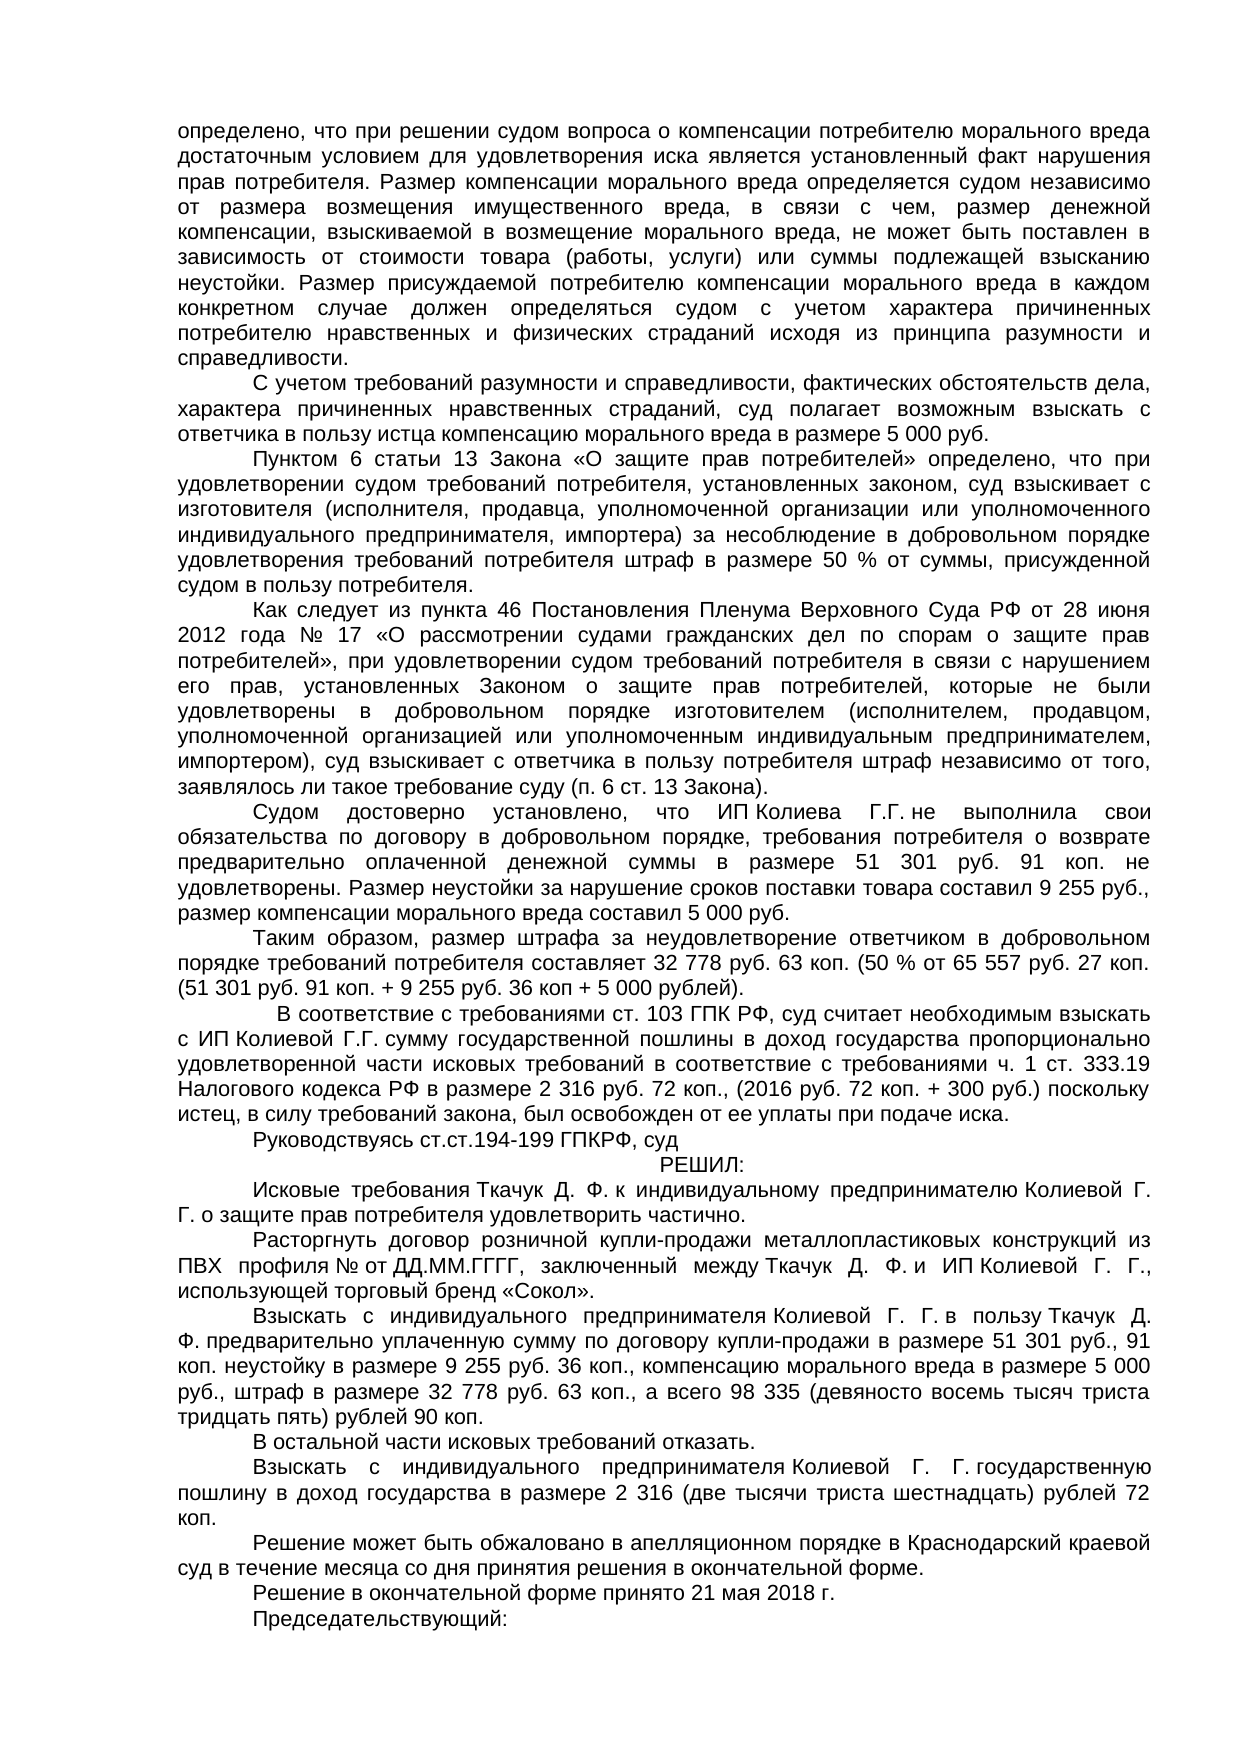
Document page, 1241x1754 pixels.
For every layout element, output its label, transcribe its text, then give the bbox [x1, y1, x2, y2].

text Взыскать с индивидуального предпринимателя Колиевой Г. Г. государственную пошлину в доход государства в размере 2 316 (две тысячи триста шестнадцать) рублей 72 коп. [177, 1454, 1152, 1530]
text Решение в окончательной форме принято 21 мая 2018 г. [177, 1580, 1152, 1605]
text Решение может быть обжаловано в апелляционном порядке в Краснодарский краевой суд в течение месяца со дня принятия решения в окончательной форме. [177, 1530, 1152, 1580]
text Расторгнуть договор розничной купли-продажи металлопластиковых конструкций из ПВХ профиля № от ДД.ММ.ГГГГ, заключенный между Ткачук Д. Ф. и ИП Колиевой Г. Г., использующей торговый бренд «Сокол». [177, 1227, 1152, 1303]
text Как следует из пункта 46 Постановления Пленума Верховного Суда РФ от 28 июня 2012 года № 17 «О рассмотрении судами гражданских дел по спорам о защите прав потребителей», при удовлетворении судом требований потребителя в связи с нарушением его прав, установленных Законом о защите прав потребителей, которые не были удовлетворены в добровольном порядке изготовителем (исполнителем, продавцом, уполномоченной организацией или уполномоченным индивидуальным предпринимателем, импортером), суд взыскивает с ответчика в пользу потребителя штраф независимо от того, заявлялось ли такое требование суду (п. 6 ст. 13 Закона). [177, 597, 1152, 799]
text Председательствующий: [177, 1605, 1152, 1631]
text Судом достоверно установлено, что ИП Колиева Г.Г. не выполнила свои обязательства по договору в добровольном порядке, требования потребителя о возврате предварительно оплаченной денежной суммы в размере 51 301 руб. 91 коп. не удовлетворены. Размер неустойки за нарушение сроков поставки товара составил 9 255 руб., размер компенсации морального вреда составил 5 000 руб. [177, 799, 1152, 925]
text Исковые требования Ткачук Д. Ф. к индивидуальному предпринимателю Колиевой Г. Г. о защите прав потребителя удовлетворить частично. [177, 1177, 1152, 1227]
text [177, 118, 1152, 370]
text В соответствие с требованиями ст. 103 ГПК РФ, суд считает необходимым взыскать с ИП Колиевой Г.Г. сумму государственной пошлины в доход государства пропорционально удовлетворенной части исковых требований в соответствие с требованиями ч. 1 ст. 333.19 Налогового кодекса РФ в размере 2 316 руб. 72 коп., (2016 руб. 72 коп. + 300 руб.) поскольку истец, в силу требований закона, был освобожден от ее уплаты при подаче иска. [177, 1000, 1152, 1126]
text С учетом требований разумности и справедливости, фактических обстоятельств дела, характера причиненных нравственных страданий, суд полагает возможным взыскать с ответчика в пользу истца компенсацию морального вреда в размере 5 000 руб. [177, 370, 1152, 446]
text Пунктом 6 статьи 13 Закона «О защите прав потребителей» определено, что при удовлетворении судом требований потребителя, установленных законом, суд взыскивает с изготовителя (исполнителя, продавца, уполномоченной организации или уполномоченного индивидуального предпринимателя, импортера) за несоблюдение в добровольном порядке удовлетворения требований потребителя штраф в размере 50 % от суммы, присужденной судом в пользу потребителя. [177, 446, 1152, 597]
text Взыскать с индивидуального предпринимателя Колиевой Г. Г. в пользу Ткачук Д. Ф. предварительно уплаченную сумму по договору купли-продажи в размере 51 301 руб., 91 коп. неустойку в размере 9 255 руб. 36 коп., компенсацию морального вреда в размере 5 000 руб., штраф в размере 32 778 руб. 63 коп., а всего 98 335 (девяносто восемь тысяч триста тридцать пять) рублей 90 коп. [177, 1303, 1152, 1429]
text Таким образом, размер штрафа за неудовлетворение ответчиком в добровольном порядке требований потребителя составляет 32 778 руб. 63 коп. (50 % от 65 557 руб. 27 коп. (51 301 руб. 91 коп. + 9 255 руб. 36 коп + 5 000 рублей). [177, 925, 1152, 1000]
text В остальной части исковых требований отказать. [177, 1429, 1152, 1454]
text РЕШИЛ: [177, 1152, 1152, 1177]
text Руководствуясь ст.ст.194-199 ГПКРФ, суд [177, 1126, 1152, 1152]
